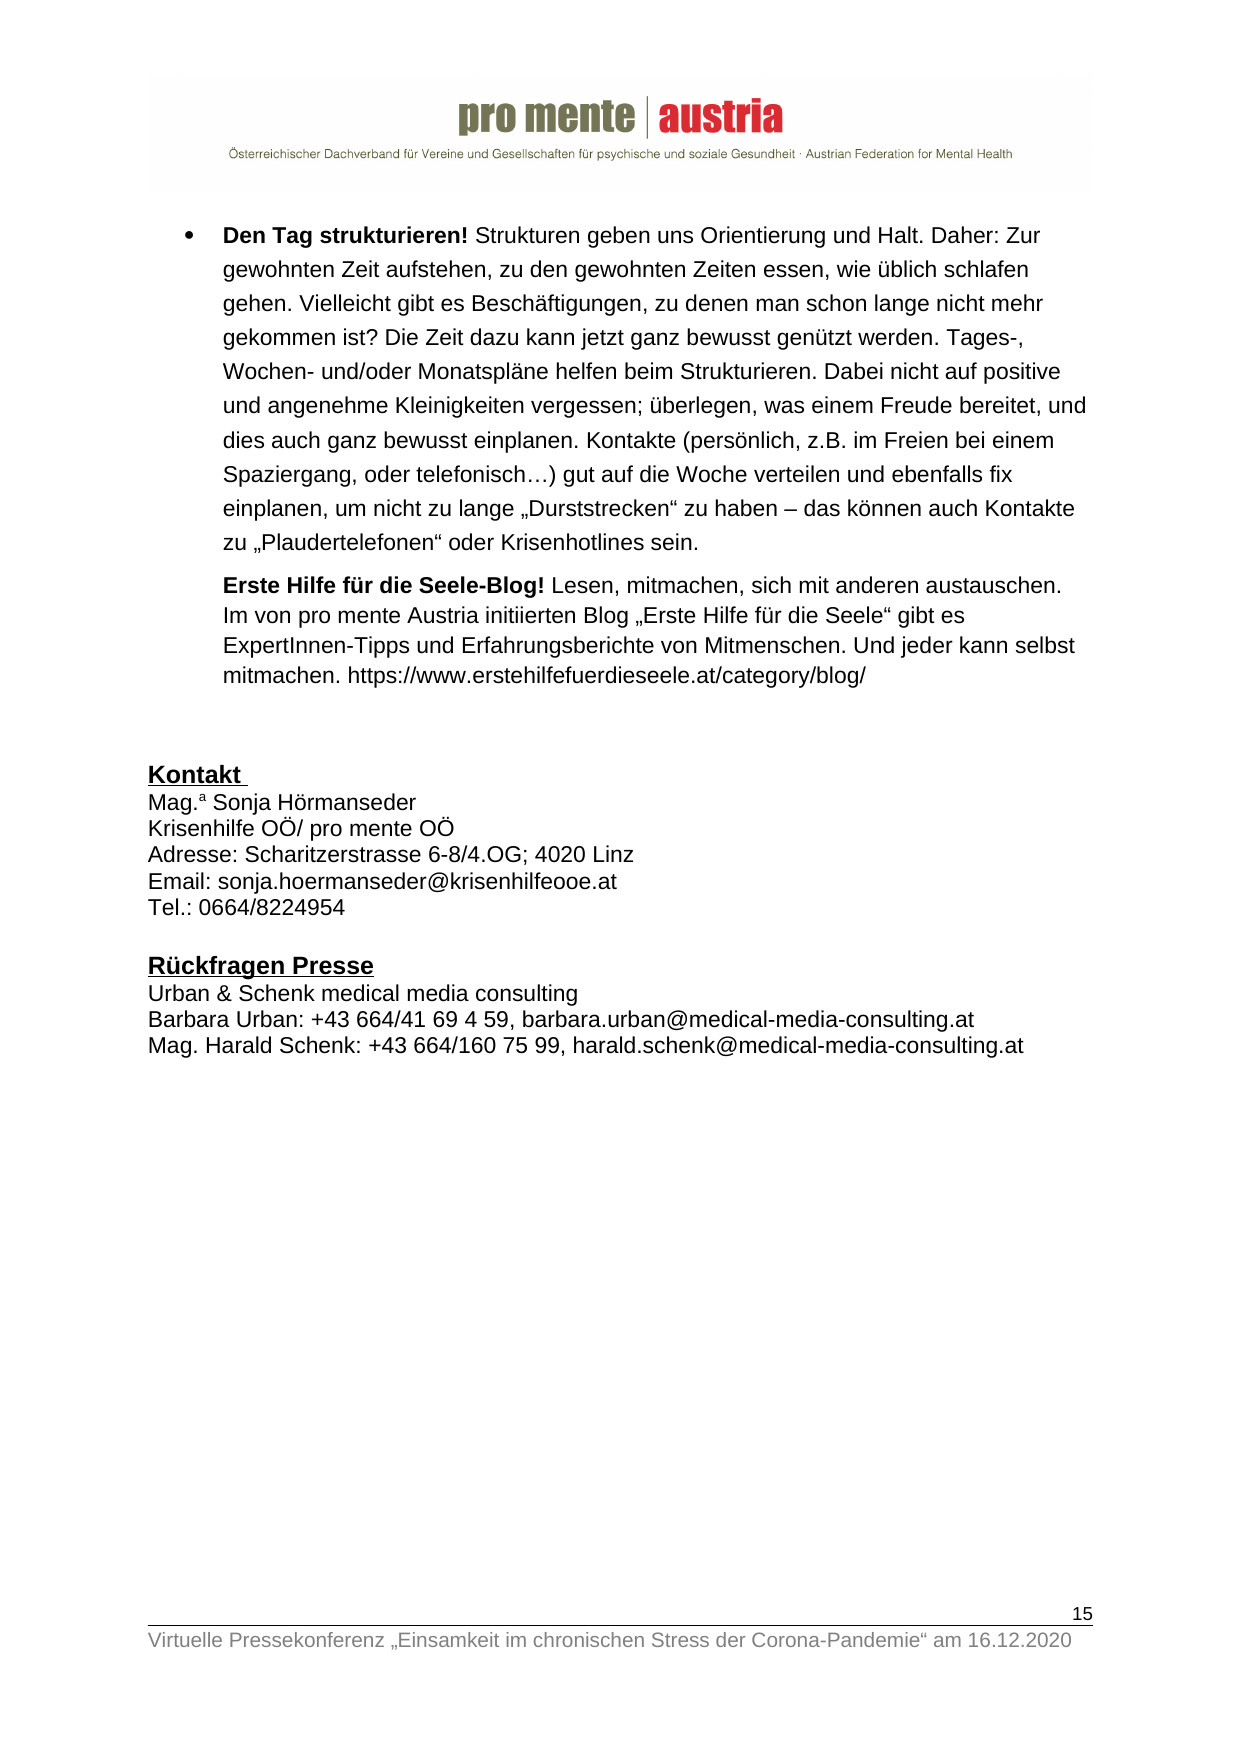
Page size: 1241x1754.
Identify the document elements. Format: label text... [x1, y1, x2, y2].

list Erste Hilfe für die Seele-Blog! Lesen, mitmachen, sich mit anderen austauschen. Im von pro mente Austria initiierten Blog „Erste Hilfe für die Seele“ gibt es ExpertInnen-Tipps und Erfahrungsberichte von Mitmenschen. Und jeder kann selbst mitmachen. https://www.erstehilfefuerdieseele.at/category/blog/ [223, 572, 1093, 688]
list Den Tag strukturieren! Strukturen geben uns Orientierung und Halt. Daher: Zur gewohnten Zeit aufstehen, zu den gewohnten Zeiten essen, wie üblich schlafen gehen. Vielleicht gibt es Beschäftigungen, zu denen man schon lange nicht mehr gekommen ist? Die Zeit dazu kann jetzt ganz bewusst genützt werden. Tages-, Wochen- und/oder Monatspläne helfen beim Strukturieren. Dabei nicht auf positive und angenehme Kleinigkeiten vergessen; überlegen, was einem Freude bereitet, und dies auch ganz bewusst einplanen. Kontakte (persönlich, z.B. im Freien bei einem Spaziergang, oder telefonisch…) gut auf die Woche verteilen und ebenfalls fix einplanen, um nicht zu lange „Durststrecken“ zu haben – das können auch Kontakte zu „Plaudertelefonen“ oder Krisenhotlines sein. [185, 222, 1093, 555]
text Urban & Schenk medical media consulting [148, 980, 1093, 1006]
text Email: sonja.hoermanseder@krisenhilfeooe.at [148, 868, 1093, 894]
text Barbara Urban: +43 664/41 69 4 59, barbara.urban@medical-media-consulting.at [148, 1006, 1093, 1032]
text Krisenhilfe OÖ/ pro mente OÖ [148, 815, 1093, 841]
text Tel.: 0664/8224954 [148, 894, 1093, 920]
picture [147, 73, 1093, 193]
text Kontakt [148, 760, 1093, 789]
text Mag. Harald Schenk: +43 664/160 75 99, harald.schenk@medical-media-consulting.at [148, 1032, 1093, 1059]
text Mag.a Sonja Hörmanseder [148, 789, 1093, 815]
text Adresse: Scharitzerstrasse 6-8/4.OG; 4020 Linz [148, 841, 1093, 868]
text Rückfragen Presse [148, 951, 1093, 980]
